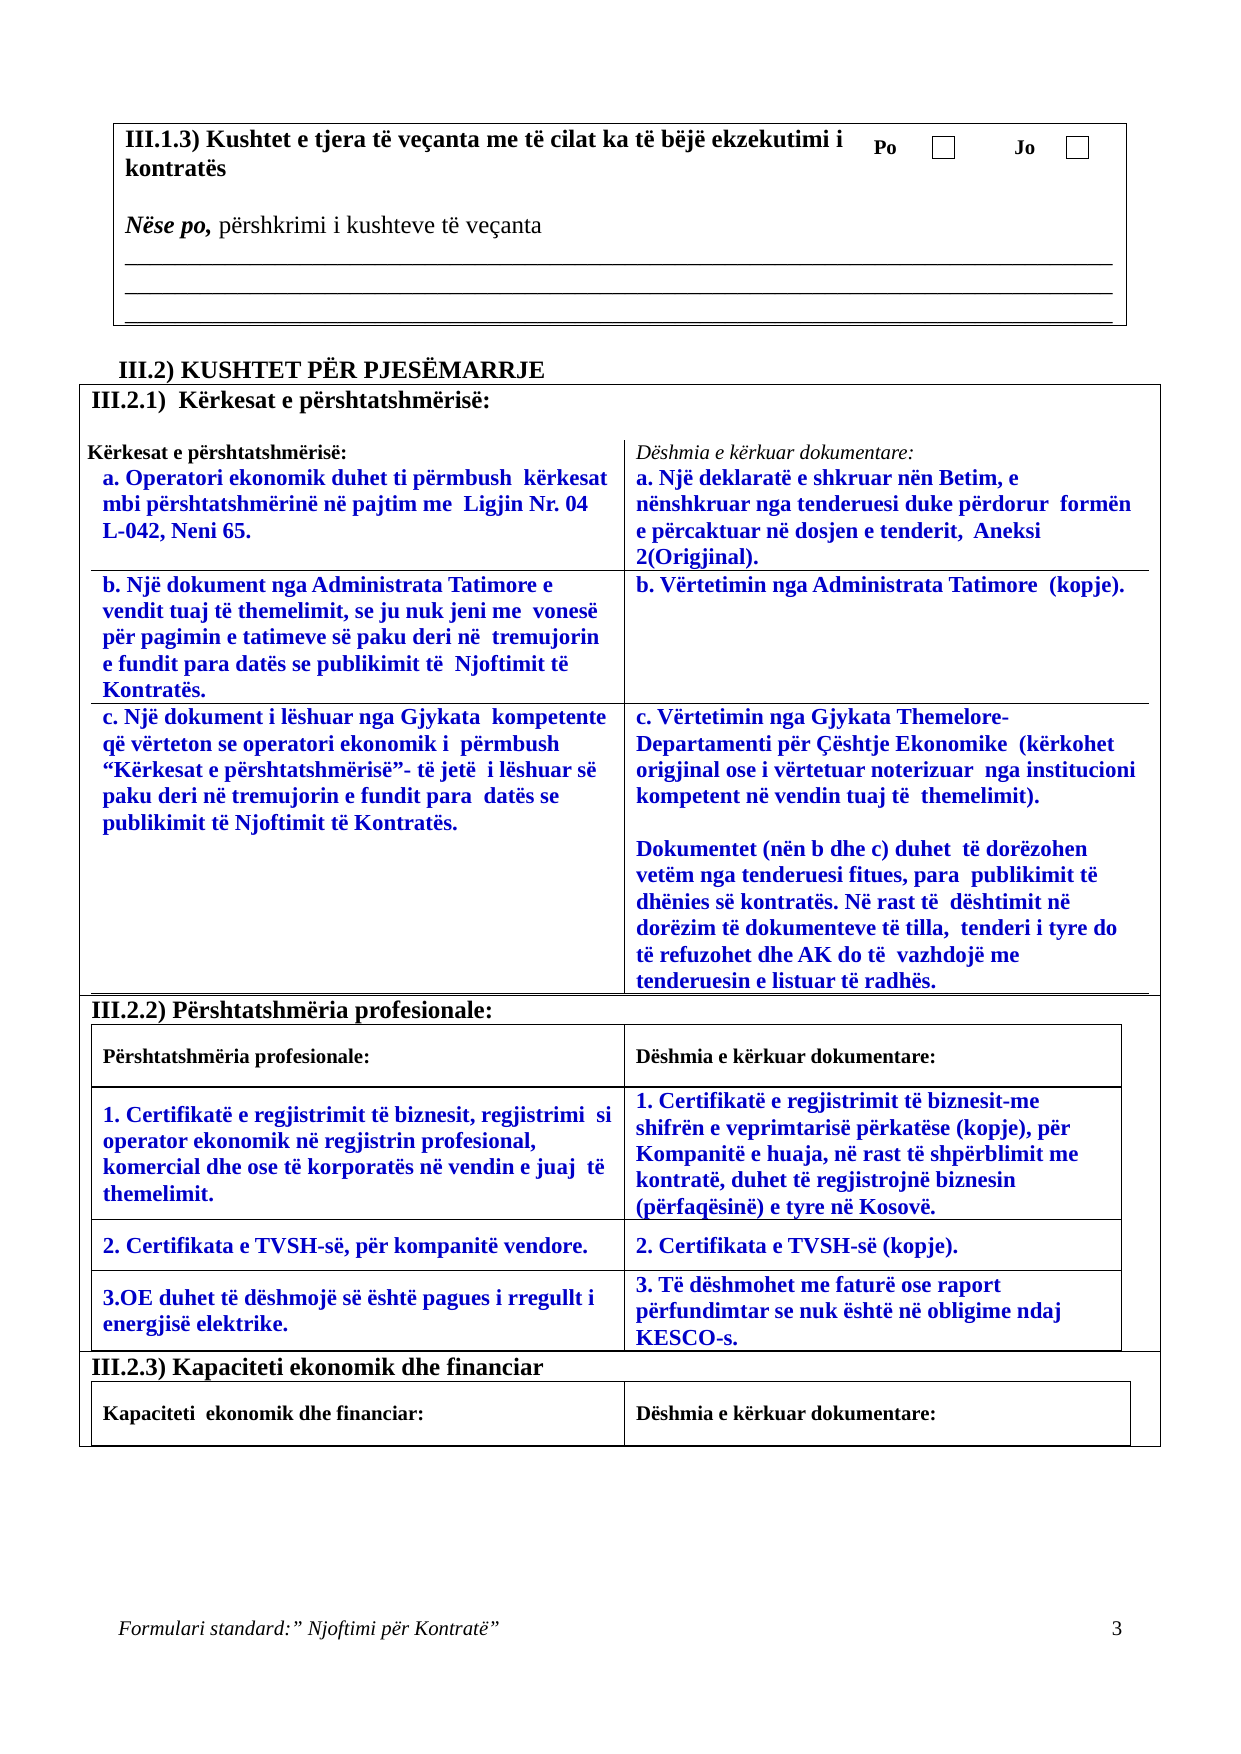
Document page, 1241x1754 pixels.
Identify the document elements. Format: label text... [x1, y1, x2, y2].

table_cell III.2.2) Përshtatshmëria profesionale: [80, 996, 1160, 1351]
text III.2) KUSHTET PËR PJESËMARRJE [118, 355, 1122, 384]
table_cell III.1.3) Kushtet e tjera të veçanta me të cilat ka të bëjë ekzekutimi i kontratës Nëse po, përshkrimi i kushteve të veçanta _______________________________________________________________________________ _______________________________________________________________________________ _______________________________________________________________________________ [114, 124, 1126, 325]
table_cell III.2.3) Kapaciteti ekonomik dhe financiar [80, 1352, 1160, 1446]
table_header III.2.1) Kërkesat e përshtatshmërisë: [80, 385, 1160, 994]
